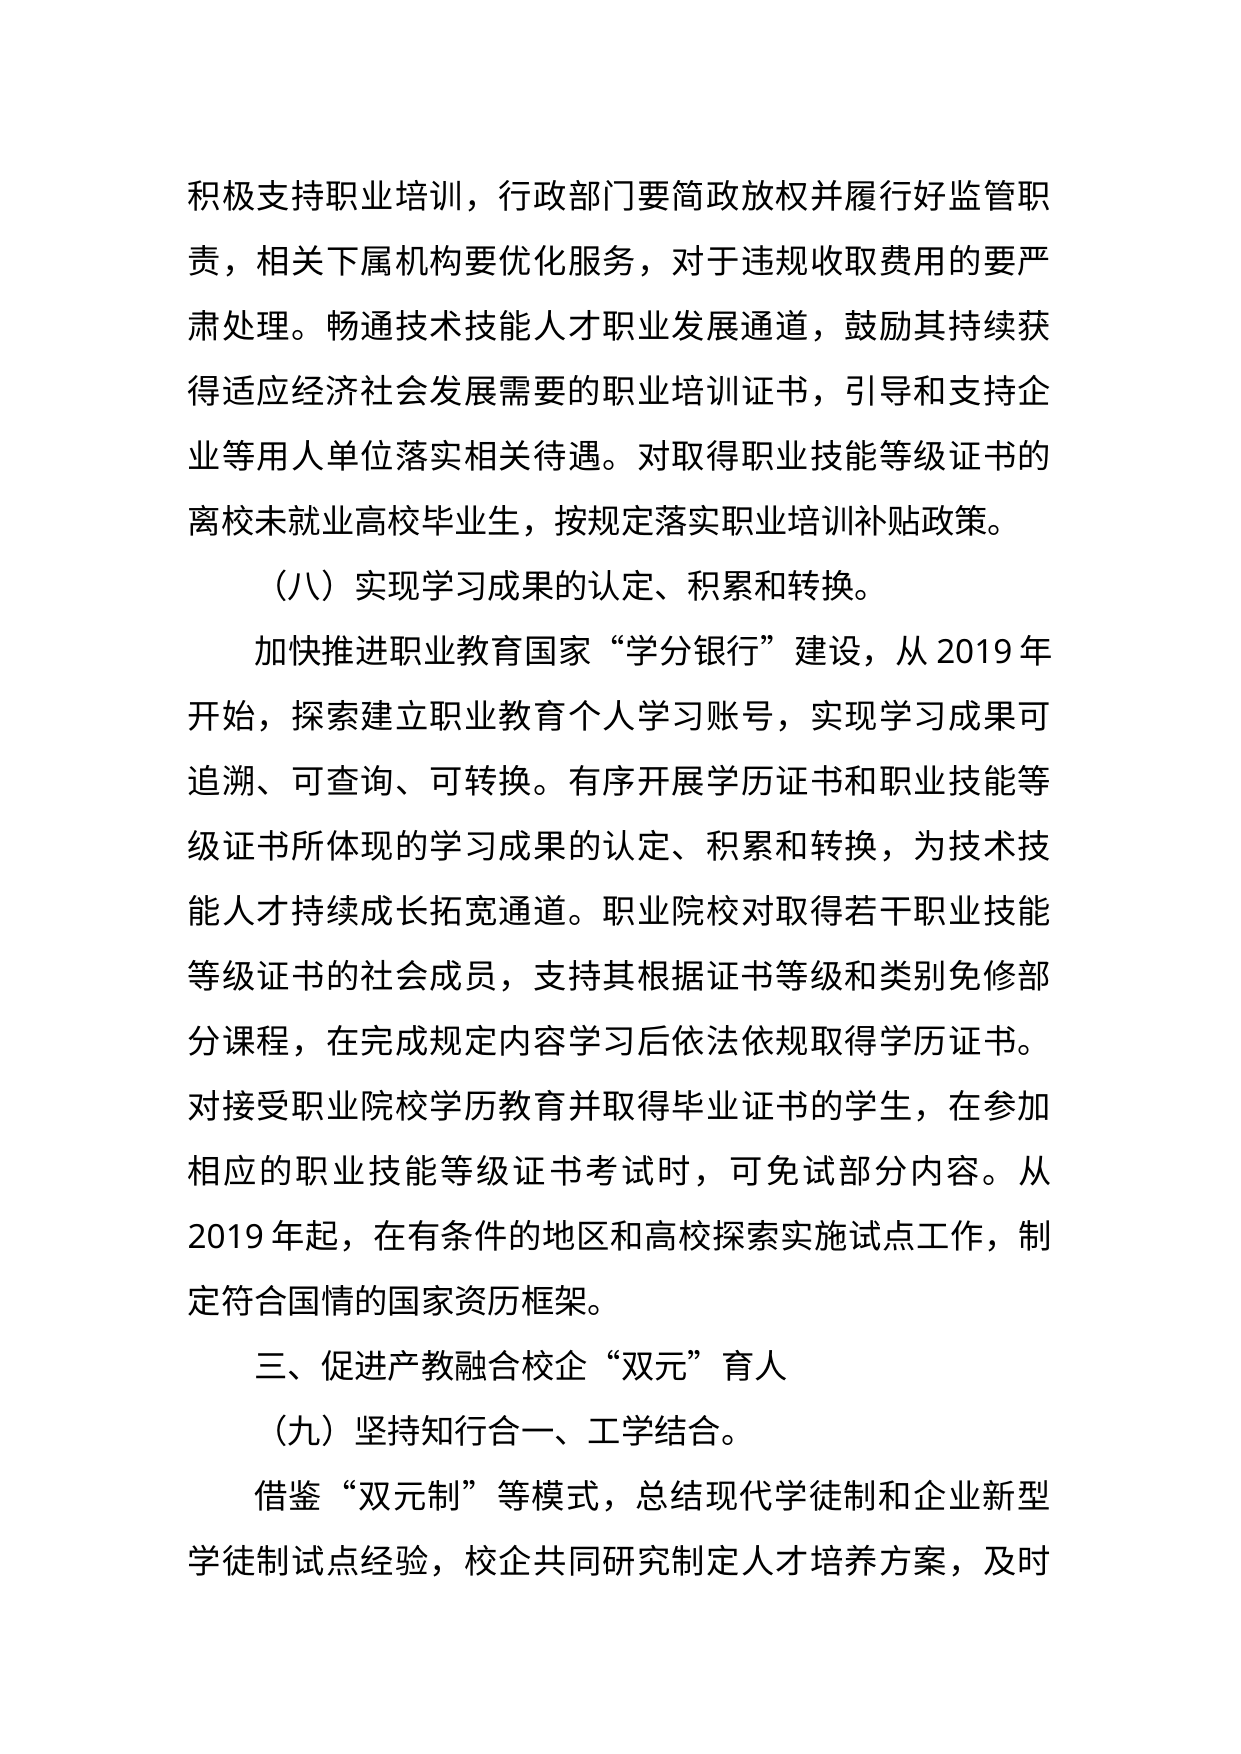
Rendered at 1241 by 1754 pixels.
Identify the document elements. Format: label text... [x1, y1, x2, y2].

text （九）坚持知行合一、工学结合。 [187, 1397, 1053, 1462]
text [187, 162, 1053, 552]
text 加快推进职业教育国家“学分银行”建设，从2019年开始，探索建立职业教育个人学习账号，实现学习成果可追溯、可查询、可转换。有序开展学历证书和职业技能等级证书所体现的学习成果的认定、积累和转换，为技术技能人才持续成长拓宽通道。职业院校对取得若干职业技能等级证书的社会成员，支持其根据证书等级和类别免修部分课程，在完成规定内容学习后依法依规取得学历证书。对接受职业院校学历教育并取得毕业证书的学生，在参加相应的职业技能等级证书考试时，可免试部分内容。从2019年起，在有条件的地区和高校探索实施试点工作，制定符合国情的国家资历框架。 [187, 617, 1053, 1332]
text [187, 1462, 1053, 1592]
text 三、促进产教融合校企“双元”育人 [187, 1332, 1053, 1397]
text （八）实现学习成果的认定、积累和转换。 [187, 552, 1053, 617]
